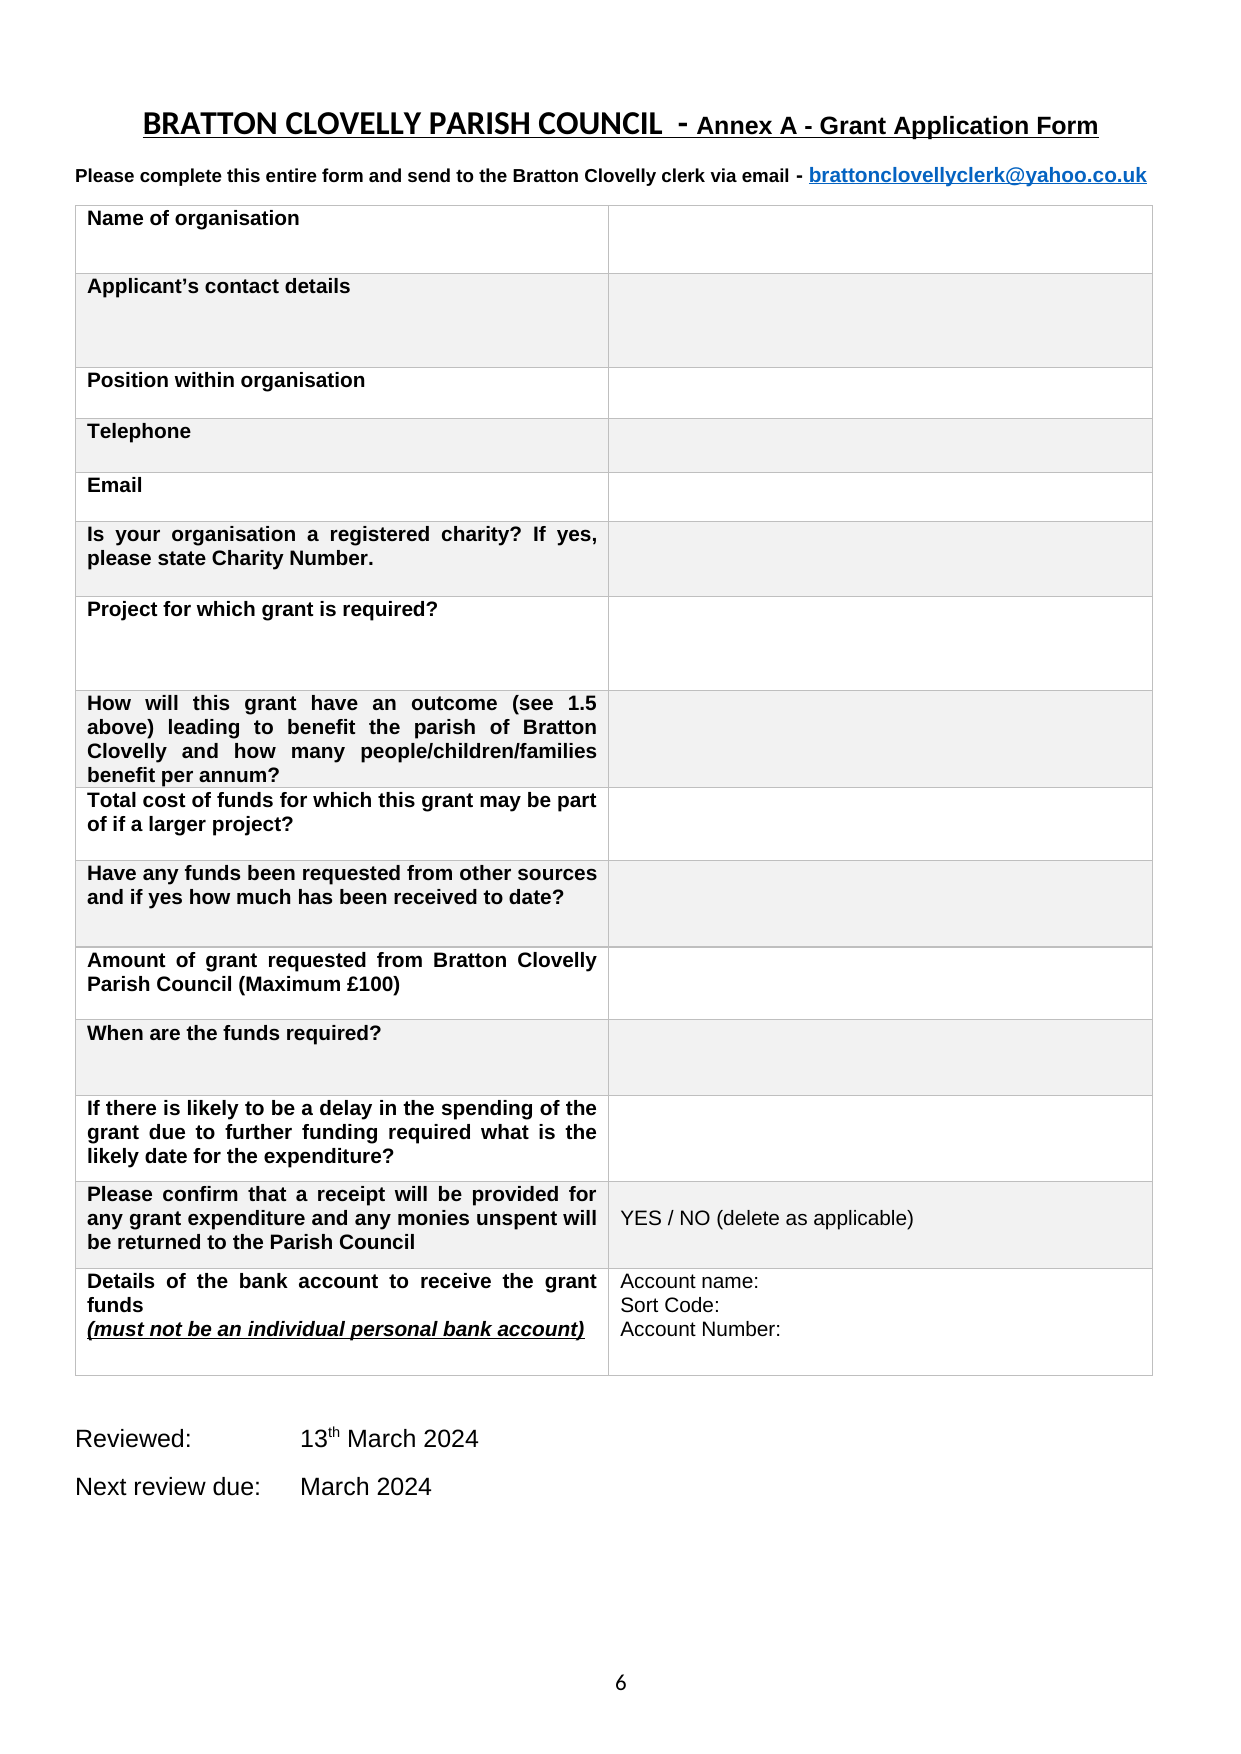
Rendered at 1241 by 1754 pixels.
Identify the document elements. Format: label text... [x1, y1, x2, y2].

table_cell Email [76, 473, 608, 521]
table_cell Have any funds been requested from other sources and if yes how much has been received to date? [76, 861, 608, 946]
table_cell Amount of grant requested from Bratton Clovelly Parish Council (Maximum £100) [76, 948, 608, 1019]
table_cell Is your organisation a registered charity? If yes, please state Charity Number. [76, 522, 608, 596]
table_cell [609, 948, 1152, 1019]
table_cell [609, 788, 1152, 859]
table_cell [609, 1096, 1152, 1181]
table_cell [609, 419, 1152, 472]
table_cell Please confirm that a receipt will be provided for any grant expenditure and any monies unspent will be returned to the Parish Council [76, 1182, 608, 1268]
table_cell [609, 473, 1152, 521]
text Reviewed: 13th March 2024 [75, 1424, 1167, 1452]
table_cell YES / NO (delete as applicable) [609, 1182, 1152, 1268]
table_cell [609, 274, 1152, 367]
table_cell Total cost of funds for which this grant may be part of if a larger project? [76, 788, 608, 859]
table_cell Position within organisation [76, 368, 608, 418]
table_cell [609, 691, 1152, 787]
table_cell Details of the bank account to receive the grant funds (must not be an individual personal bank account) [76, 1269, 608, 1375]
table_cell [609, 1020, 1152, 1095]
table_cell [609, 861, 1152, 946]
table_cell [609, 597, 1152, 690]
table_cell Project for which grant is required? [76, 597, 608, 690]
table_cell Applicant’s contact details [76, 274, 608, 367]
table_cell If there is likely to be a delay in the spending of the grant due to further funding required what is the likely date for the expenditure? [76, 1096, 608, 1181]
text Next review due: March 2024 [75, 1471, 1167, 1500]
text BRATTON CLOVELLY PARISH COUNCIL - Annex A - Grant Application Form [75, 102, 1167, 143]
table_cell Account name: Sort Code: Account Number: [609, 1269, 1152, 1375]
table_header [609, 206, 1152, 273]
table_cell [609, 368, 1152, 418]
table_cell [609, 522, 1152, 596]
table_cell When are the funds required? [76, 1020, 608, 1095]
table_cell How will this grant have an outcome (see 1.5 above) leading to benefit the parish of Bratton Clovelly and how many people/children/families benefit per annum? [76, 691, 608, 787]
table_header Name of organisation [76, 206, 608, 273]
text Please complete this entire form and send to the Bratton Clovelly clerk via email - brattonclovellyclerk@yahoo.co.uk [75, 162, 1167, 186]
table_cell Telephone [76, 419, 608, 472]
